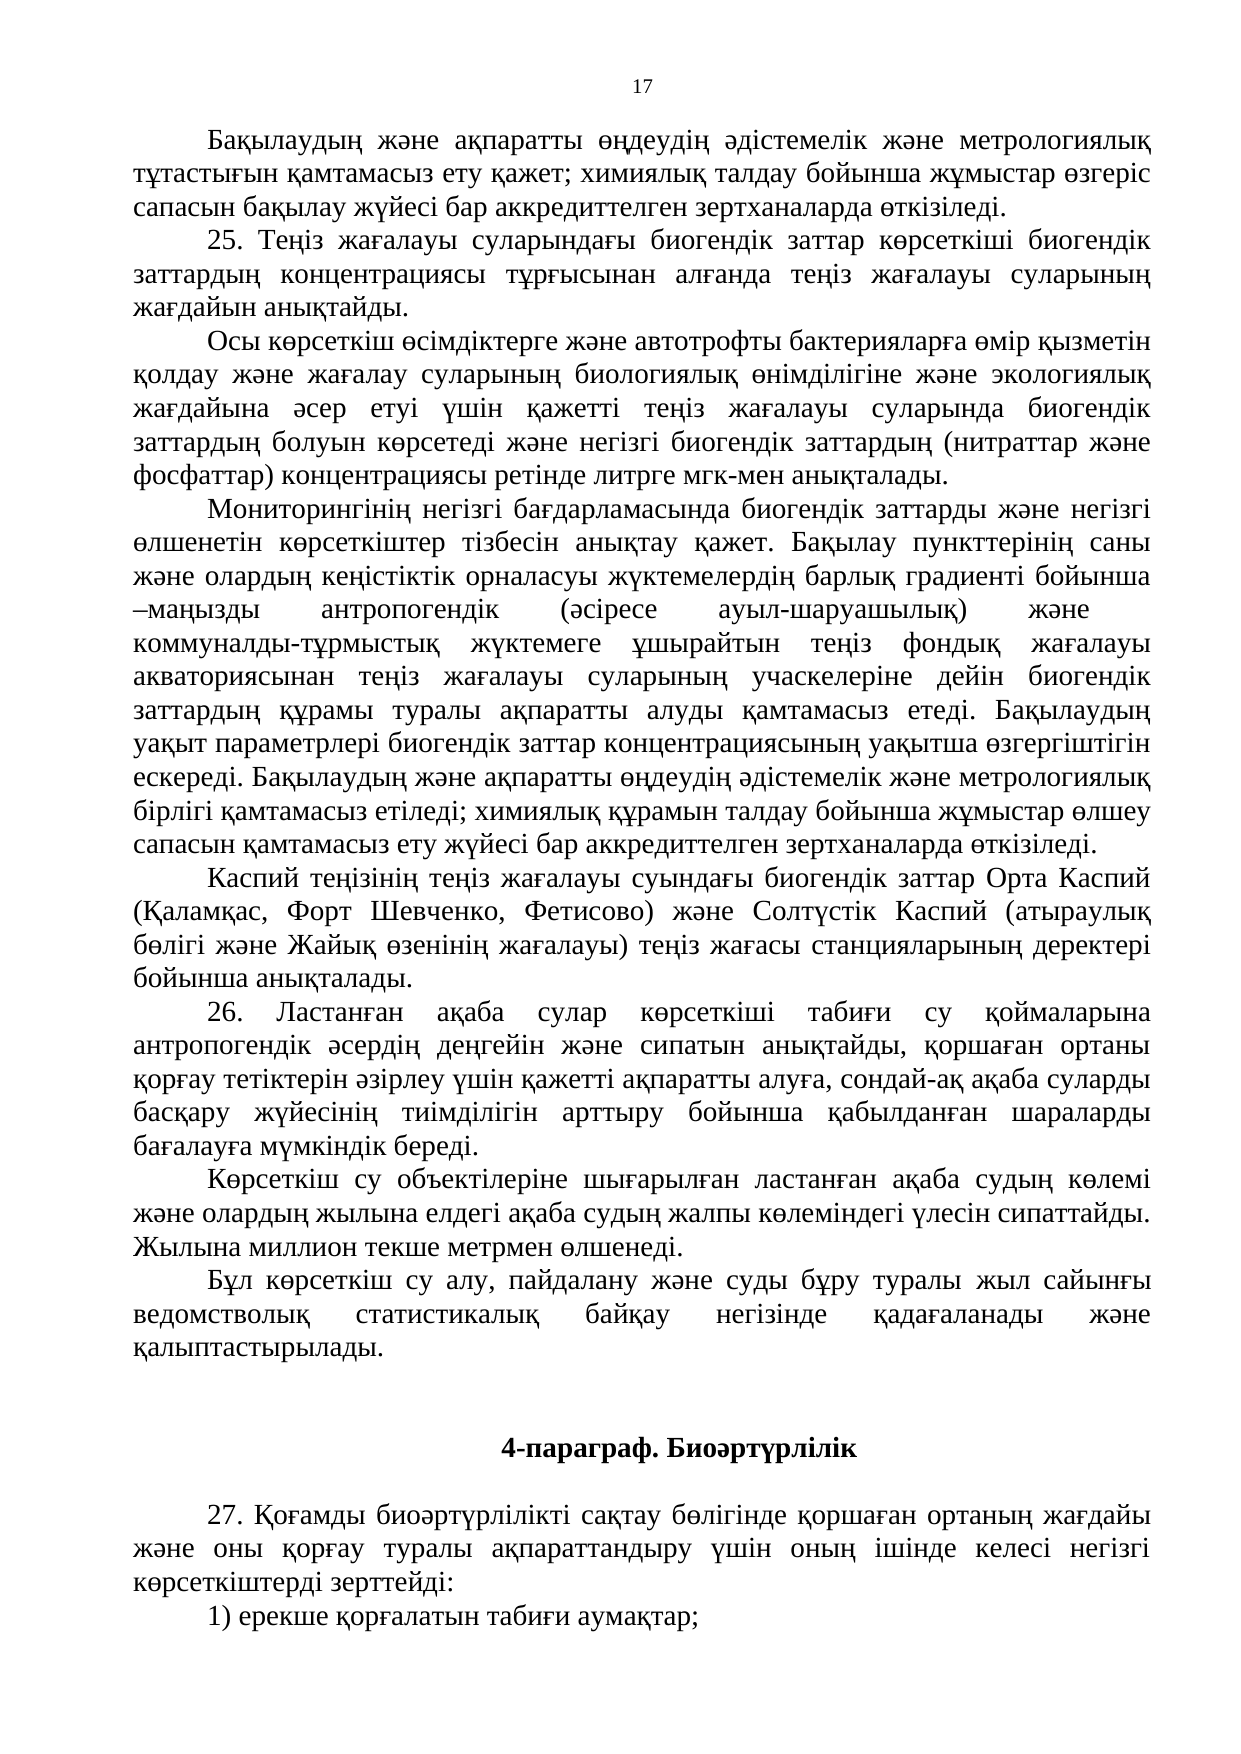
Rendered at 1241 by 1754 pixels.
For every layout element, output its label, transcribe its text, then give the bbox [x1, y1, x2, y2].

text Көрсеткіш су объектілеріне шығарылған ластанған ақаба судың көлемі және олардың жылына елдегі ақаба судың жалпы көлеміндегі үлесін сипаттайды. Жылына миллион текше метрмен өлшенеді. [133, 1162, 1152, 1262]
text 1) ерекше қорғалатын табиғи аумақтар; [133, 1598, 1152, 1631]
text 4-параграф. Биоәртүрлілік [133, 1430, 1152, 1463]
text 26. Ластанған ақаба сулар көрсеткіші табиғи су қоймаларына антропогендік әсердің деңгейін және сипатын анықтайды, қоршаған ортаны қорғау тетіктерін әзірлеу үшін қажетті ақпаратты алуға, сондай-ақ ақаба суларды басқару жүйесінің тиімділігін арттыру бойынша қабылданған шараларды бағалауға мүмкіндік береді. [133, 994, 1152, 1162]
text 25. Теңіз жағалауы суларындағы биогендік заттар көрсеткіші биогендік заттардың концентрациясы тұрғысынан алғанда теңіз жағалауы суларының жағдайын анықтайды. [133, 222, 1152, 323]
text Бұл көрсеткіш су алу, пайдалану және суды бұру туралы жыл сайынғы ведомстволық статистикалық байқау негізінде қадағаланады және қалыптастырылады. [133, 1262, 1152, 1363]
text Мониторингінің негізгі бағдарламасында биогендік заттарды және негізгі өлшенетін көрсеткіштер тізбесін анықтау қажет. Бақылау пункттерінің саны және олардың кеңістіктік орналасуы жүктемелердің барлық градиенті бойынша –маңызды антропогендік (әсіресе ауыл-шаруашылық) және коммуналды-тұрмыстық жүктемеге ұшырайтын теңіз фондық жағалауы акваториясынан теңіз жағалауы суларының учаскелеріне дейін биогендік заттардың құрамы туралы ақпаратты алуды қамтамасыз етеді. Бақылаудың уақыт параметрлері биогендік заттар концентрациясының уақытша өзгергіштігін ескереді. Бақылаудың және ақпаратты өңдеудің әдістемелік және метрологиялық бірлігі қамтамасыз етіледі; химиялық құрамын талдау бойынша жұмыстар өлшеу сапасын қамтамасыз ету жүйесі бар аккредиттелген зертханаларда өткізіледі. [133, 491, 1152, 860]
text Бақылаудың және ақпаратты өңдеудің әдістемелік және метрологиялық тұтастығын қамтамасыз ету қажет; химиялық талдау бойынша жұмыстар өзгеріс сапасын бақылау жүйесі бар аккредиттелген зертханаларда өткізіледі. [133, 122, 1152, 222]
text Осы көрсеткіш өсімдіктерге және автотрофты бактерияларға өмір қызметін қолдау және жағалау суларының биологиялық өнімділігіне және экологиялық жағдайына әсер етуі үшін қажетті теңіз жағалауы суларында биогендік заттардың болуын көрсетеді және негізгі биогендік заттардың (нитраттар және фосфаттар) концентрациясы ретінде литрге мгк-мен анықталады. [133, 323, 1152, 491]
text Каспий теңізінің теңіз жағалауы суындағы биогендік заттар Орта Каспий (Қаламқас, Форт Шевченко, Фетисово) және Солтүстік Каспий (атыраулық бөлігі және Жайық өзенінің жағалауы) теңіз жағасы станцияларының деректері бойынша анықталады. [133, 860, 1152, 994]
text 27. Қоғамды биоәртүрлілікті сақтау бөлігінде қоршаған ортаның жағдайы және оны қорғау туралы ақпараттандыру үшін оның ішінде келесі негізгі көрсеткіштерді зерттейді: [133, 1497, 1152, 1598]
